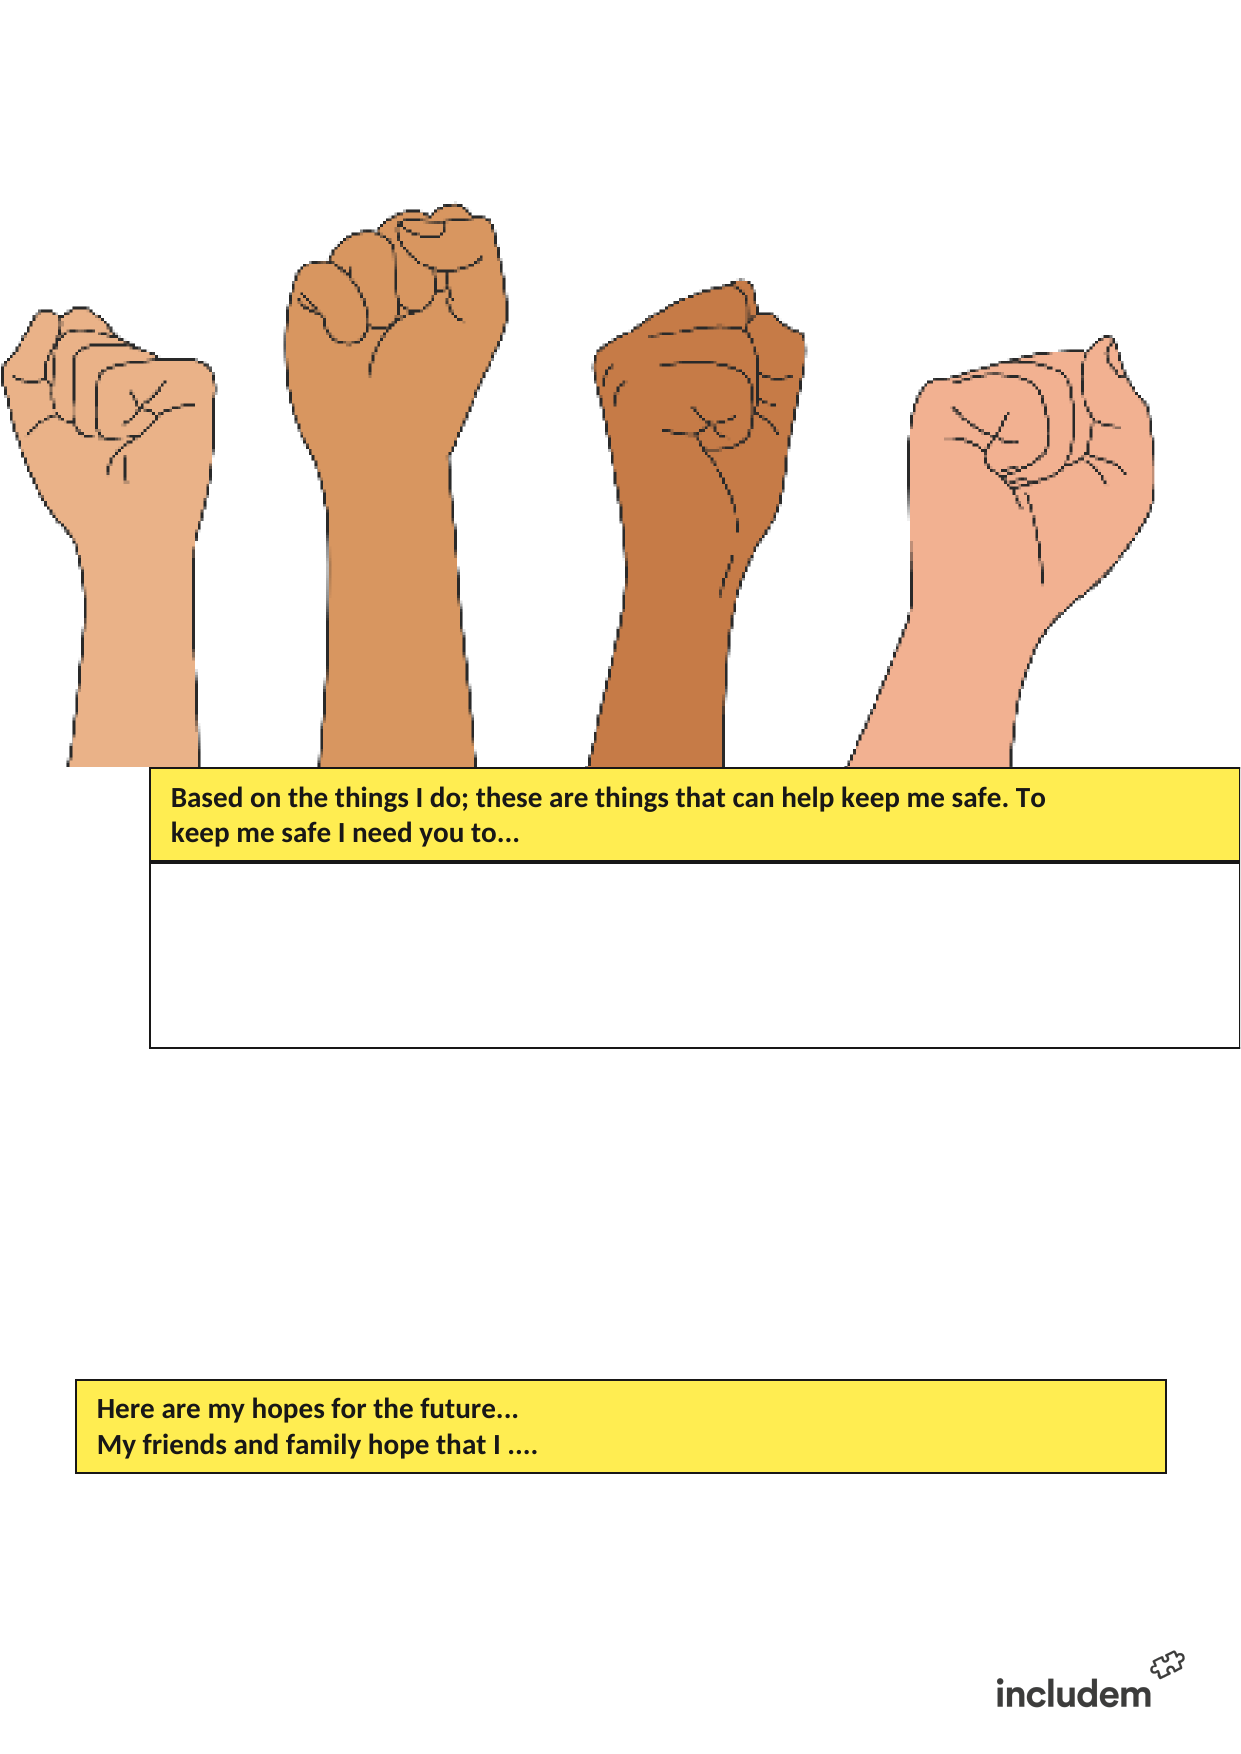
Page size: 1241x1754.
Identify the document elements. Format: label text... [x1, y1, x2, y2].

table_cell [151, 864, 1239, 1047]
table_header Based on the things I do; these are things that can help keep me safe. To keep me safe I need you to... [151, 769, 1239, 860]
table_header Here are my hopes for the future... My friends and family hope that I .... [77, 1381, 1165, 1472]
picture [0, 200, 1155, 767]
picture [940, 1603, 1240, 1754]
